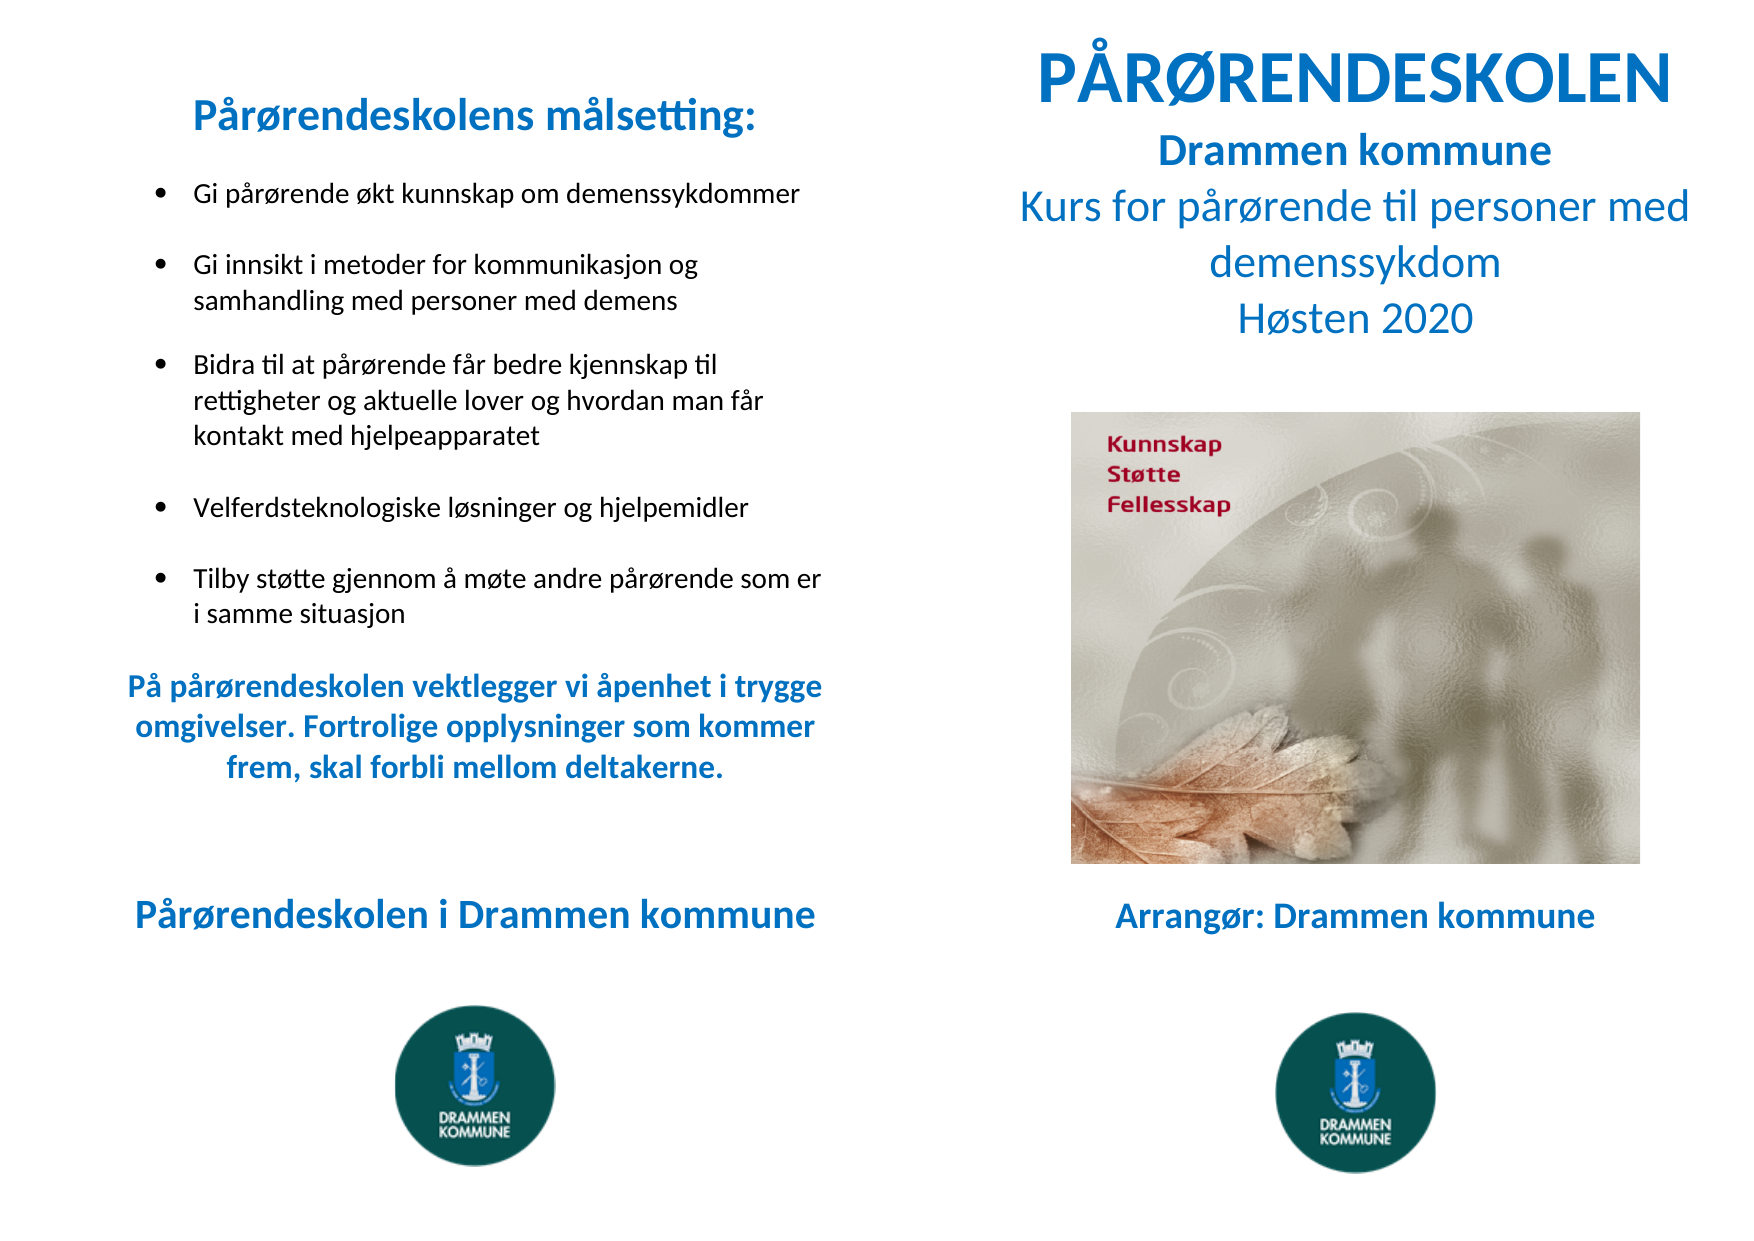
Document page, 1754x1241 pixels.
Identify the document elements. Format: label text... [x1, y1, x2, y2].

list Tilby støtte gjennom å møte andre pårørende som er i samme situasjon [156, 560, 833, 631]
text Pårørendeskolen i Drammen kommune [118, 888, 833, 938]
text Drammen kommune [998, 121, 1713, 177]
text Arrangør: Drammen kommune [998, 892, 1713, 938]
picture [1275, 1012, 1437, 1174]
list Gi innsikt i metoder for kommunikasjon og samhandling med personer med demens [156, 246, 833, 317]
text På pårørendeskolen vektlegger vi åpenhet i trygge omgivelser. Fortrolige opplysninger som kommer frem, skal forbli mellom deltakerne. [118, 665, 833, 787]
text Kurs for pårørende til personer med demenssykdom [998, 177, 1713, 289]
list Velferdsteknologiske løsninger og hjelpemidler [156, 489, 833, 524]
text PÅRØRENDESKOLEN [998, 29, 1713, 121]
text Høsten 2020 [998, 289, 1713, 345]
text Pårørendeskolens målsetting: [118, 86, 833, 141]
picture [394, 1005, 556, 1167]
list Bidra til at pårørende får bedre kjennskap til rettigheter og aktuelle lover og hvordan man får kontakt med hjelpeapparatet [156, 346, 833, 453]
picture [1071, 412, 1641, 864]
list Gi pårørende økt kunnskap om demenssykdommer [156, 175, 833, 211]
